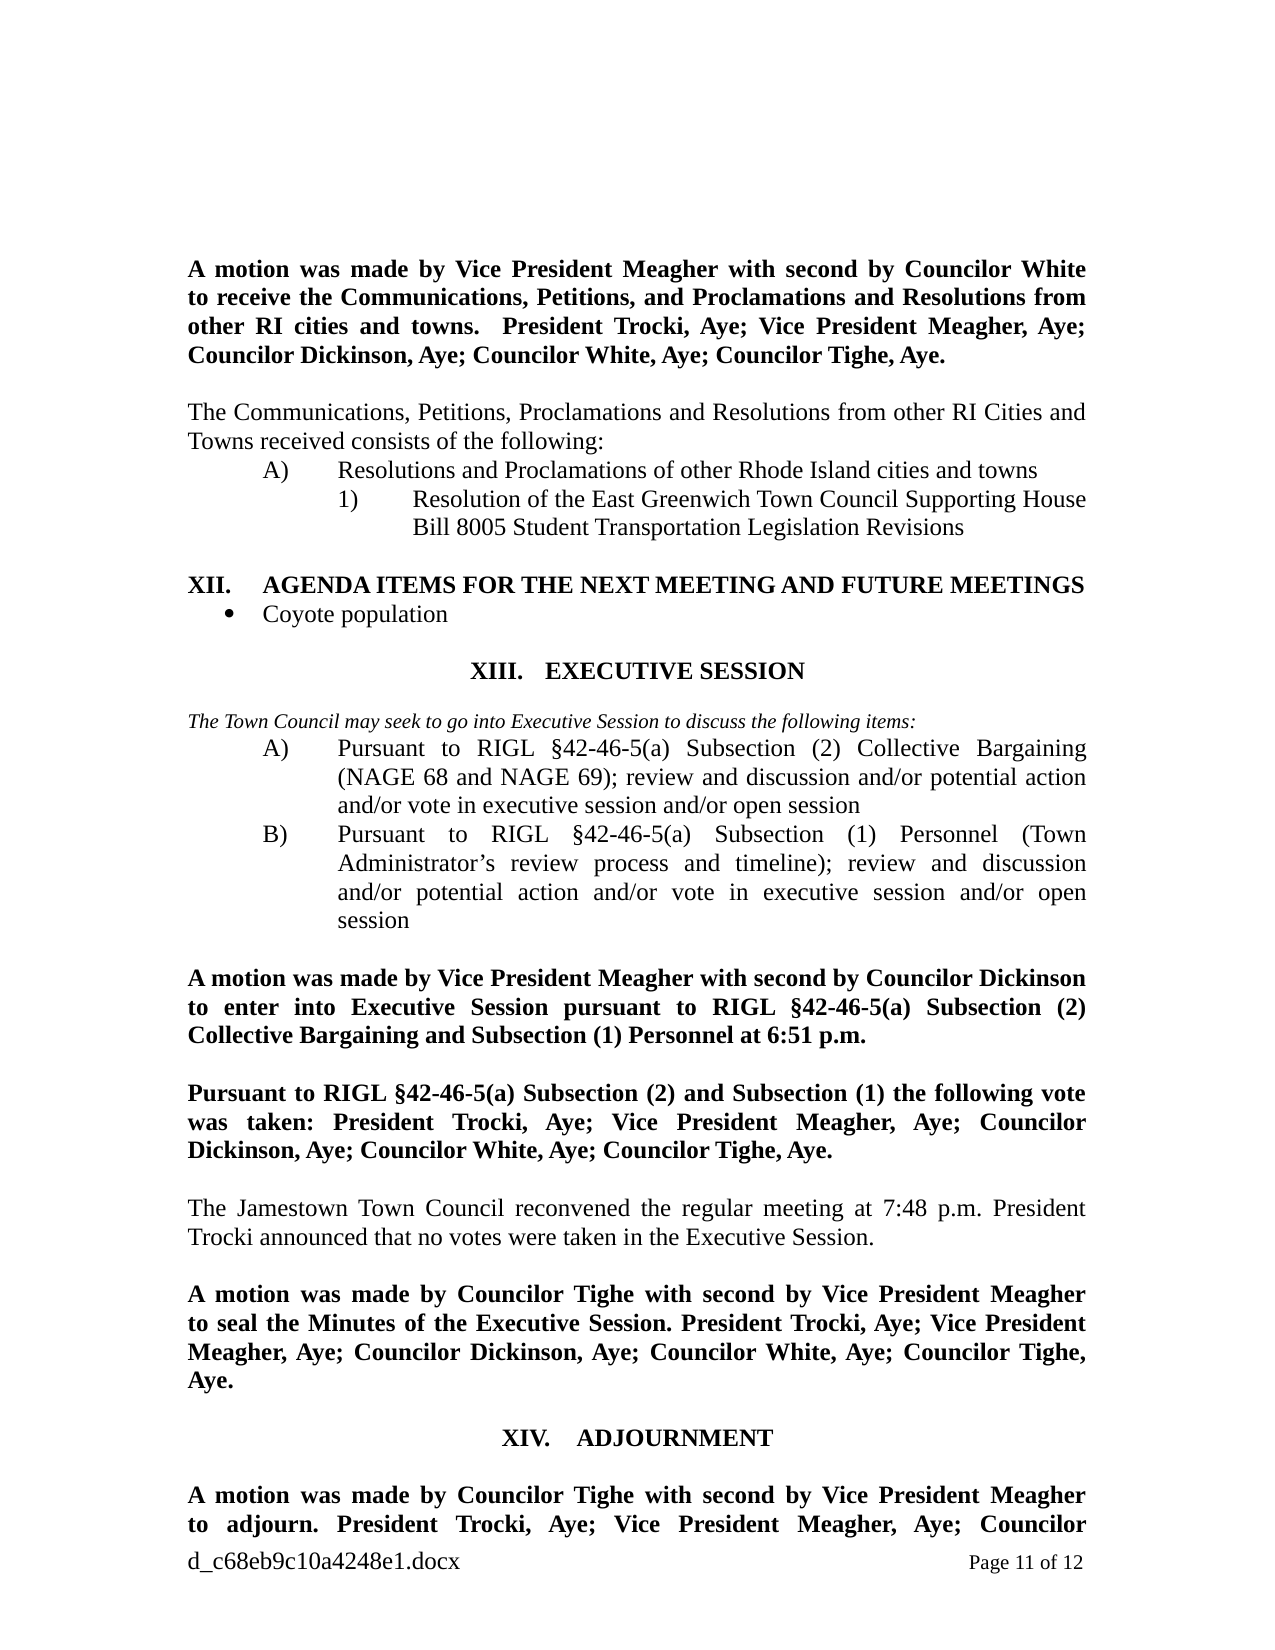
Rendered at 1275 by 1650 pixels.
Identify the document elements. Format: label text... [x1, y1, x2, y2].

text The Town Council may seek to go into Executive Session to discuss the following items: [187, 709, 1087, 733]
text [187, 1481, 1087, 1538]
text A motion was made by Councilor Tighe with second by Vice President Meagher to seal the Minutes of the Executive Session. President Trocki, Aye; Vice President Meagher, Aye; Councilor Dickinson, Aye; Councilor White, Aye; Councilor Tighe, Aye. [187, 1279, 1087, 1394]
list Coyote population [225, 599, 1087, 627]
subtitle Pursuant to RIGL §42-46-5(a) Subsection (2) Collective Bargaining (NAGE 68 and NAGE 69); review and discussion and/or potential action and/or vote in executive session and/or open session [262, 733, 1087, 819]
subtitle Pursuant to RIGL §42-46-5(a) Subsection (1) Personnel (Town Administrator’s review process and timeline); review and discussion and/or potential action and/or vote in executive session and/or open session [262, 819, 1087, 934]
subtitle Resolution of the East Greenwich Town Council Supporting House Bill 8005 Student Transportation Legislation Revisions [337, 484, 1087, 541]
text A motion was made by Vice President Meagher with second by Councilor White to receive the Communications, Petitions, and Proclamations and Resolutions from other RI cities and towns. President Trocki, Aye; Vice President Meagher, Aye; Councilor Dickinson, Aye; Councilor White, Aye; Councilor Tighe, Aye. [187, 254, 1087, 369]
subtitle EXECUTIVE SESSION [187, 656, 1087, 685]
subtitle Resolutions and Proclamations of other Rhode Island cities and towns [262, 455, 1087, 484]
text A motion was made by Vice President Meagher with second by Councilor Dickinson to enter into Executive Session pursuant to RIGL §42-46-5(a) Subsection (2) Collective Bargaining and Subsection (1) Personnel at 6:51 p.m. [187, 963, 1087, 1049]
subtitle AGENDA ITEMS FOR THE NEXT MEETING AND FUTURE MEETINGS [187, 570, 1087, 599]
text Pursuant to RIGL §42-46-5(a) Subsection (2) and Subsection (1) the following vote was taken: President Trocki, Aye; Vice President Meagher, Aye; Councilor Dickinson, Aye; Councilor White, Aye; Councilor Tighe, Aye. [187, 1078, 1087, 1164]
subtitle ADJOURNMENT [187, 1423, 1087, 1452]
text The Jamestown Town Council reconvened the regular meeting at 7:48 p.m. President Trocki announced that no votes were taken in the Executive Session. [187, 1193, 1087, 1251]
text The Communications, Petitions, Proclamations and Resolutions from other RI Cities and Towns received consists of the following: [187, 397, 1087, 455]
